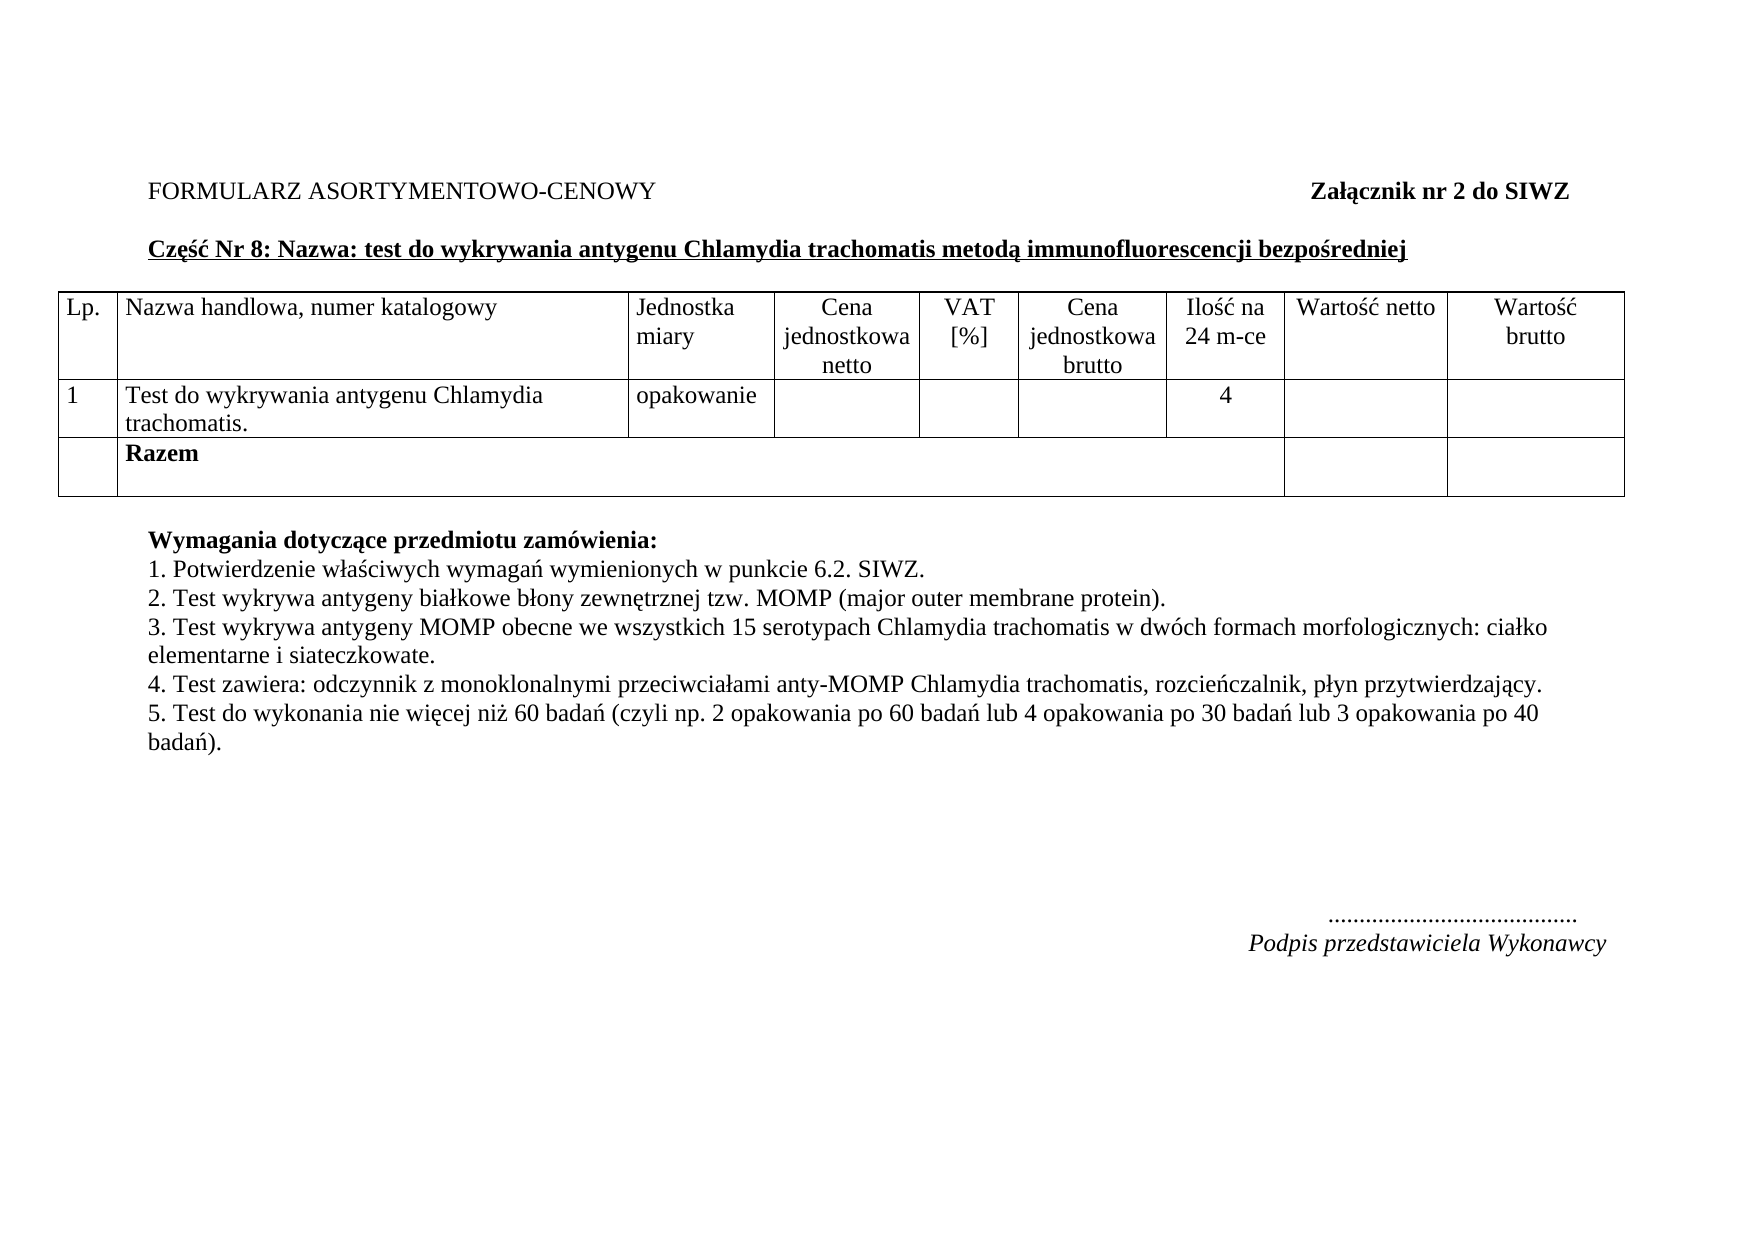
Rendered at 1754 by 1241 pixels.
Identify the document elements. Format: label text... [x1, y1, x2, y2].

text FORMULARZ ASORTYMENTOWO-CENOWY Załącznik nr 2 do SIWZ [148, 176, 1606, 205]
table_header Ilość na 24 m-ce [1167, 293, 1284, 379]
text 4. Test zawiera: odczynnik z monoklonalnymi przeciwciałami anty-MOMP Chlamydia trachomatis, rozcieńczalnik, płyn przytwierdzający. [148, 669, 1606, 698]
table_cell [1285, 380, 1447, 437]
table_header Lp. [59, 293, 117, 379]
table_cell [1448, 438, 1624, 496]
table_header VAT [%] [920, 293, 1018, 379]
table_header Cena jednostkowa netto [775, 293, 919, 379]
text 2. Test wykrywa antygeny białkowe błony zewnętrznej tzw. MOMP (major outer membrane protein). [148, 583, 1606, 612]
text Podpis przedstawiciela Wykonawcy [148, 928, 1606, 957]
table_header Wartość netto [1285, 293, 1447, 379]
table_cell 1 [59, 380, 117, 437]
table_cell Razem [118, 438, 1284, 496]
text Część Nr 8: Nazwa: test do wykrywania antygenu Chlamydia trachomatis metodą immunofluorescencji bezpośredniej [148, 234, 1606, 263]
text 1. Potwierdzenie właściwych wymagań wymienionych w punkcie 6.2. SIWZ. [148, 554, 1606, 583]
table_cell opakowanie [629, 380, 774, 437]
table_header Wartość brutto [1448, 293, 1624, 379]
text ........................................ [1254, 899, 1606, 928]
text 3. Test wykrywa antygeny MOMP obecne we wszystkich 15 serotypach Chlamydia trachomatis w dwóch formach morfologicznych: ciałko elementarne i siateczkowate. [148, 612, 1606, 669]
table_cell [1448, 380, 1624, 437]
table_cell Test do wykrywania antygenu Chlamydia trachomatis. [118, 380, 628, 437]
table_cell [1019, 380, 1166, 437]
table_header Cena jednostkowa brutto [1019, 293, 1166, 379]
table_header Nazwa handlowa, numer katalogowy [118, 293, 628, 379]
table_cell [775, 380, 919, 437]
table_cell [1285, 438, 1447, 496]
table_cell [920, 380, 1018, 437]
text 5. Test do wykonania nie więcej niż 60 badań (czyli np. 2 opakowania po 60 badań lub 4 opakowania po 30 badań lub 3 opakowania po 40 badań). [148, 698, 1606, 756]
table_cell 4 [1167, 380, 1284, 437]
text Wymagania dotyczące przedmiotu zamówienia: [148, 526, 1606, 554]
table_cell [59, 438, 117, 496]
table_header Jednostka miary [629, 293, 774, 379]
